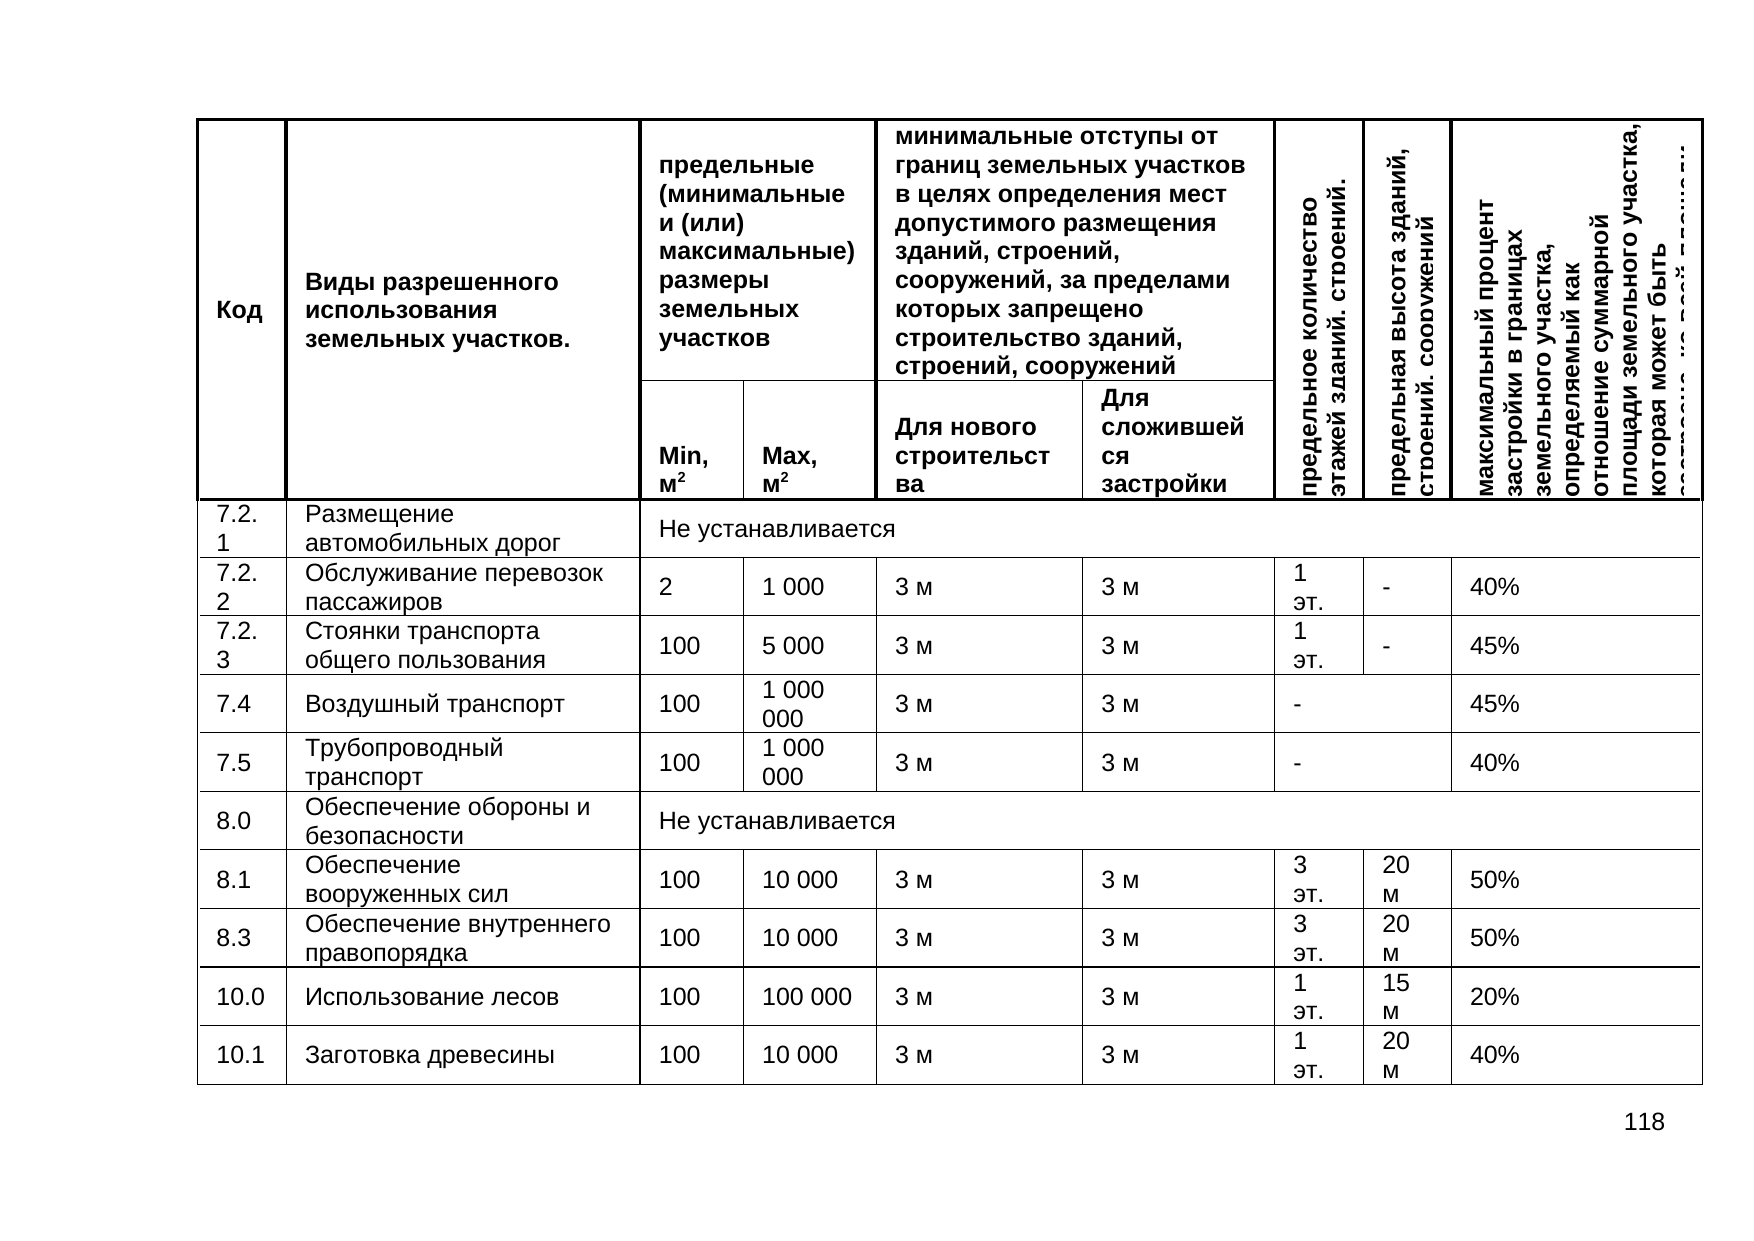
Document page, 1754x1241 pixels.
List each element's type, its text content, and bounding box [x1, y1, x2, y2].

table_header максимальный процент застройки в границах земельного участка, определяемый как отношение суммарной площади земельного участка, которая может быть застроена, ко всей площади земельного участка [1453, 121, 1701, 498]
table_header Виды разрешенного использования земельных участков. [288, 121, 638, 498]
table_cell Стоянки транспорта общего пользования [287, 616, 639, 674]
table_cell Размещение автомобильных дорог [287, 501, 639, 557]
table_cell Обслуживание перевозок пассажиров [287, 558, 639, 615]
table_cell 3 м [1083, 1026, 1274, 1083]
table_cell 3 м [877, 675, 1082, 732]
table_header Код [199, 121, 284, 498]
table_cell 7.4 [198, 674, 286, 732]
table_cell 20 м [1364, 1026, 1451, 1083]
table_header предельная высота зданий, строений, сооружений [1365, 121, 1449, 498]
table_cell 100 [641, 733, 743, 791]
table_cell 1 эт. [1275, 558, 1363, 615]
table_cell Обеспечение внутреннего правопорядка [287, 909, 639, 966]
table_cell - [1275, 675, 1451, 732]
table_cell 8.1 [198, 849, 286, 908]
table_cell 50% [1452, 849, 1702, 908]
table_cell 3 м [877, 850, 1082, 908]
table_cell 45% [1452, 615, 1702, 674]
table_cell 1 000 [744, 558, 876, 615]
table_cell 50% [1452, 908, 1702, 966]
table_cell 20 м [1364, 909, 1451, 966]
table_cell Для нового строительства [878, 381, 1082, 498]
table_cell 7.2.3 [198, 615, 286, 674]
table_cell 100 000 [744, 968, 876, 1025]
table_cell 10 000 [744, 909, 876, 966]
table_cell 3 м [877, 616, 1082, 674]
table_cell 1 эт. [1275, 1026, 1363, 1083]
table_cell 3 м [1083, 558, 1274, 615]
table_cell 100 [641, 616, 743, 674]
table_cell Заготовка древесины [287, 1026, 639, 1083]
table_cell 40% [1452, 1025, 1702, 1083]
table_cell 40% [1452, 732, 1702, 791]
table_cell 100 [641, 968, 743, 1025]
table_cell 20% [1452, 966, 1702, 1025]
table_cell Обеспечение вооруженных сил [287, 850, 639, 908]
table_cell 100 [641, 850, 743, 908]
table_cell Обеспечение обороны и безопасности [287, 792, 639, 849]
table_header предельное количество этажей зданий, строений, сооружений, [1276, 121, 1362, 498]
table_cell 100 [641, 909, 743, 966]
table_cell Не устанавливается [641, 791, 1702, 849]
table_header предельные (минимальные и (или) максимальные) размеры земельных участков [642, 121, 874, 380]
table_cell 2 [641, 558, 743, 615]
table_cell 3 эт. [1275, 909, 1363, 966]
table_header минимальные отступы от границ земельных участков в целях определения мест допустимого размещения зданий, строений, сооружений, за пределами которых запрещено строительство зданий, строений, сооружений [878, 121, 1273, 380]
table_cell 3 м [877, 558, 1082, 615]
table_cell - [1364, 558, 1451, 615]
table_cell Max, м2 [744, 381, 874, 498]
table_cell 100 [641, 675, 743, 732]
table_cell 8.0 [198, 791, 286, 849]
table_cell 3 м [1083, 968, 1274, 1025]
table_cell 10 000 [744, 1026, 876, 1083]
table_cell 10.0 [198, 966, 286, 1025]
table_cell Использование лесов [287, 968, 639, 1025]
table_cell 5 000 [744, 616, 876, 674]
table_cell 3 м [1083, 909, 1274, 966]
table_cell Трубопроводный транспорт [287, 733, 639, 791]
table_cell Не устанавливается [641, 498, 1702, 557]
table_cell 3 м [1083, 616, 1274, 674]
table_cell 7.2.2 [198, 557, 286, 615]
table_cell 1 000 000 [744, 675, 876, 732]
table_cell 3 м [1083, 733, 1274, 791]
table_cell 7.5 [198, 732, 286, 791]
table_cell 10 000 [744, 850, 876, 908]
table_cell 3 м [1083, 850, 1274, 908]
table_cell 45% [1452, 674, 1702, 732]
table_cell 15 м [1364, 968, 1451, 1025]
table_cell 10.1 [198, 1025, 286, 1083]
table_cell - [1275, 733, 1451, 791]
table_cell 40% [1452, 557, 1702, 615]
table_cell 3 м [877, 1026, 1082, 1083]
table_cell 1 000 000 [744, 733, 876, 791]
table_cell 3 м [1083, 675, 1274, 732]
table_cell Для сложившейся застройки [1083, 381, 1273, 498]
table_cell 3 эт. [1275, 850, 1363, 908]
table_cell Воздушный транспорт [287, 675, 639, 732]
table_cell 3 м [877, 968, 1082, 1025]
table_cell Min, м2 [642, 381, 743, 498]
table_cell 3 м [877, 909, 1082, 966]
table_cell 1 эт. [1275, 968, 1363, 1025]
table_cell 1 эт. [1275, 616, 1363, 674]
table_cell 3 м [877, 733, 1082, 791]
table_cell 8.3 [198, 908, 286, 966]
table_cell 100 [641, 1026, 743, 1083]
table_cell 7.2.1 [198, 498, 286, 557]
table_cell - [1364, 616, 1451, 674]
table_cell 20 м [1364, 850, 1451, 908]
